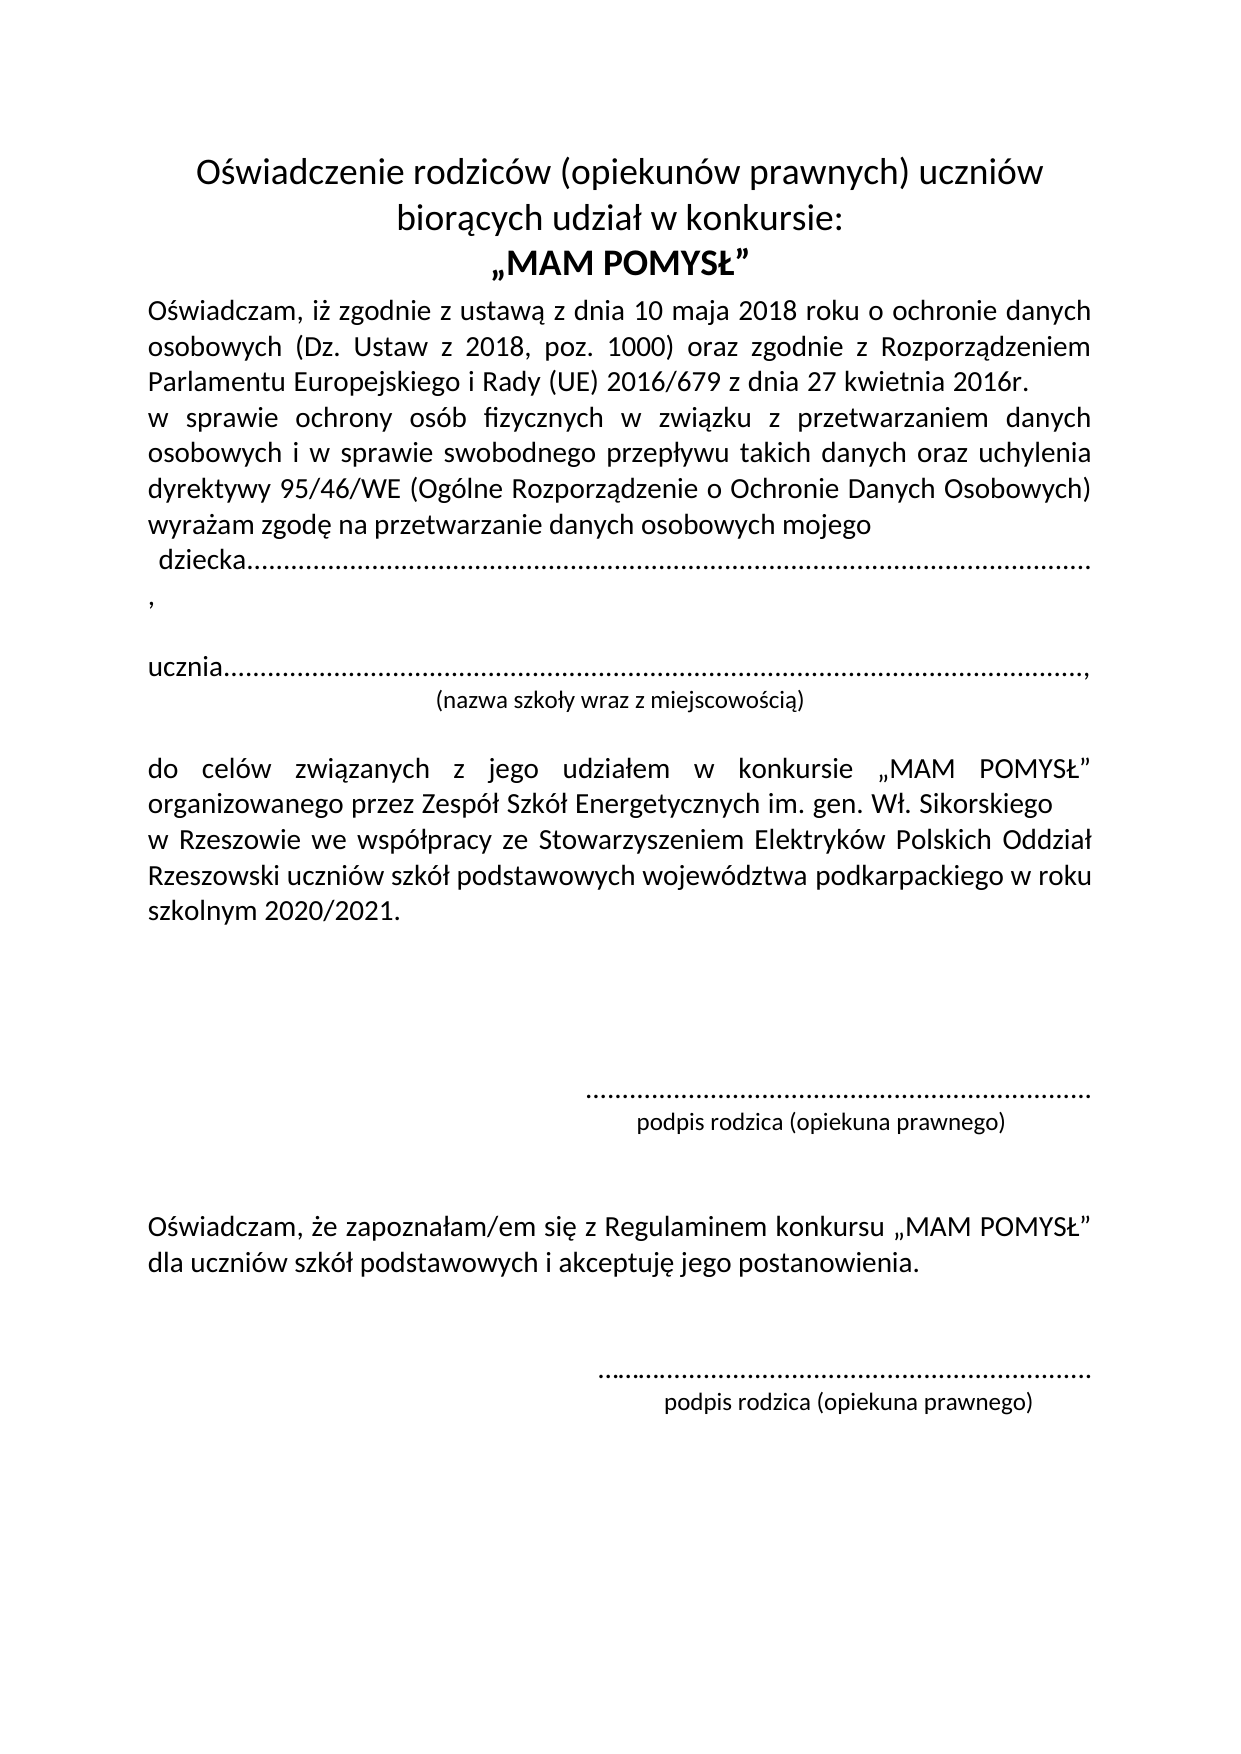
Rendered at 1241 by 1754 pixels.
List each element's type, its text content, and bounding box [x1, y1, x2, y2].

text Oświadczam, iż zgodnie z ustawą z dnia 10 maja 2018 roku o ochronie danych osobowych (Dz. Ustaw z 2018, poz. 1000) oraz zgodnie z Rozporządzeniem Parlamentu Europejskiego i Rady (UE) 2016/679 z dnia 27 kwietnia 2016r. w sprawie ochrony osób fizycznych w związku z przetwarzaniem danych osobowych i w sprawie swobodnego przepływu takich danych oraz uchylenia dyrektywy 95/46/WE (Ogólne Rozporządzenie o Ochronie Danych Osobowych) wyrażam zgodę na przetwarzanie danych osobowych mojego [148, 292, 1093, 541]
text podpis rodzica (opiekuna prawnego) [148, 1106, 1093, 1137]
text ………........................................................... [148, 1351, 1093, 1386]
text ucznia....................................................................................................................., [148, 648, 1093, 684]
text Oświadczenie rodziców (opiekunów prawnych) uczniów biorących udział w konkursie: [148, 148, 1093, 239]
text (nazwa szkoły wraz z miejscowością) [148, 684, 1093, 714]
text dziecka..................................................................................................................., [148, 541, 1093, 613]
text podpis rodzica (opiekuna prawnego) [590, 1386, 1093, 1417]
text do celów związanych z jego udziałem w konkursie „MAM POMYSŁ” organizowanego przez Zespół Szkół Energetycznych im. gen. Wł. Sikorskiego w Rzeszowie we współpracy ze Stowarzyszeniem Elektryków Polskich Oddział Rzeszowski uczniów szkół podstawowych województwa podkarpackiego w roku szkolnym 2020/2021. [148, 750, 1093, 928]
text Oświadczam, że zapoznałam/em się z Regulaminem konkursu „MAM POMYSŁ” dla uczniów szkół podstawowych i akceptuję jego postanowienia. [148, 1208, 1093, 1279]
text ..................................................................... [148, 1071, 1093, 1106]
text „MAM POMYSŁ” [148, 239, 1093, 285]
